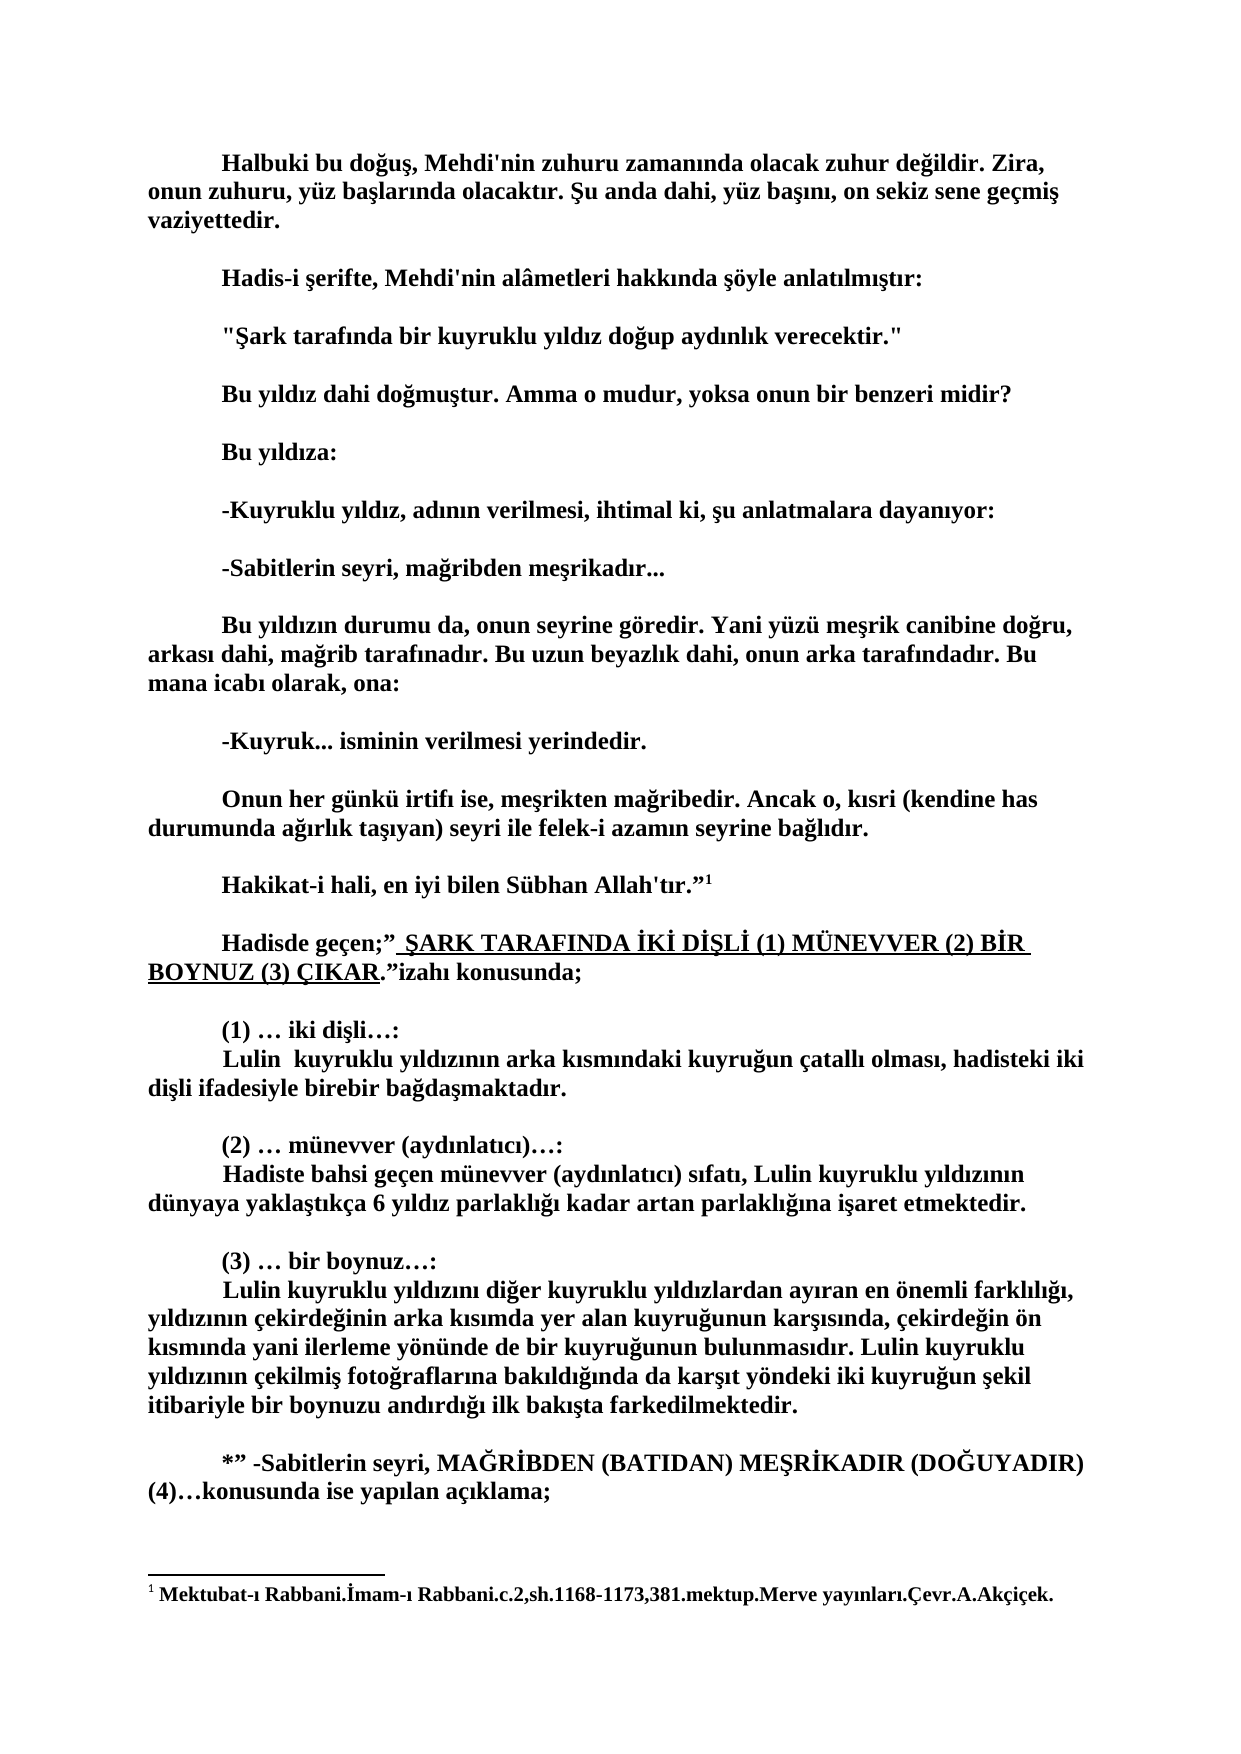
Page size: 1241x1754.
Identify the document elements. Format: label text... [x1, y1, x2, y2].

text Hakikat-i hali, en iyi bilen Sübhan Allah'tır.” [148, 871, 1093, 899]
text *” -Sabitlerin seyri, MAĞRİBDEN (BATIDAN) MEŞRİKADIR (DOĞUYADIR) (4)…konusunda ise yapılan açıklama; [148, 1448, 1093, 1505]
text (1) … iki dişli…: Lulin kuyruklu yıldızının arka kısmındaki kuyruğun çatallı olması, hadisteki iki dişli ifadesiyle birebir bağdaşmaktadır. [148, 1015, 1093, 1101]
text Bu yıldız dahi doğmuştur. Amma o mudur, yoksa onun bir benzeri midir? [148, 379, 1093, 408]
text Hadisde geçen;” ŞARK TARAFINDA İKİ DİŞLİ (1) MÜNEVVER (2) BİR BOYNUZ (3) ÇIKAR.”izahı konusunda; [148, 928, 1093, 986]
text -Kuyruk... isminin verilmesi yerindedir. [148, 726, 1093, 755]
text "Şark tarafında bir kuyruklu yıldız doğup aydınlık verecektir." [148, 321, 1093, 350]
text Onun her günkü irtifı ise, meşrikten mağribedir. Ancak o, kısri (kendine has durumunda ağırlık taşıyan) seyri ile felek-i azamın seyrine bağlıdır. [148, 784, 1093, 841]
text (3) … bir boynuz…: Lulin kuyruklu yıldızını diğer kuyruklu yıldızlardan ayıran en önemli farklılığı, yıldızının çekirdeğinin arka kısımda yer alan kuyruğunun karşısında, çekirdeğin ön kısmında yani ilerleme yönünde de bir kuyruğunun bulunmasıdır. Lulin kuyruklu yıldızının çekilmiş fotoğraflarına bakıldığında da karşıt yöndeki iki kuyruğun şekil itibariyle bir boynuzu andırdığı ilk bakışta farkedilmektedir. [148, 1246, 1093, 1418]
text -Sabitlerin seyri, mağribden meşrikadır... [148, 553, 1093, 581]
text Hadis-i şerifte, Mehdi'nin alâmetleri hakkında şöyle anlatılmıştır: [148, 263, 1093, 292]
text -Kuyruklu yıldız, adının verilmesi, ihtimal ki, şu anlatmalara dayanıyor: [148, 495, 1093, 523]
text Bu yıldızın durumu da, onun seyrine göredir. Yani yüzü meşrik canibine doğru, arkası dahi, mağrib tarafınadır. Bu uzun beyazlık dahi, onun arka tarafındadır. Bu mana icabı olarak, ona: [148, 611, 1093, 697]
text (2) … münevver (aydınlatıcı)…: Hadiste bahsi geçen münevver (aydınlatıcı) sıfatı, Lulin kuyruklu yıldızının dünyaya yaklaştıkça 6 yıldız parlaklığı kadar artan parlaklığına işaret etmektedir. [148, 1131, 1093, 1217]
text Halbuki bu doğuş, Mehdi'nin zuhuru zamanında olacak zuhur değildir. Zira, onun zuhuru, yüz başlarında olacaktır. Şu anda dahi, yüz başını, on sekiz sene geçmiş vaziyettedir. [148, 148, 1093, 234]
text Bu yıldıza: [148, 437, 1093, 466]
